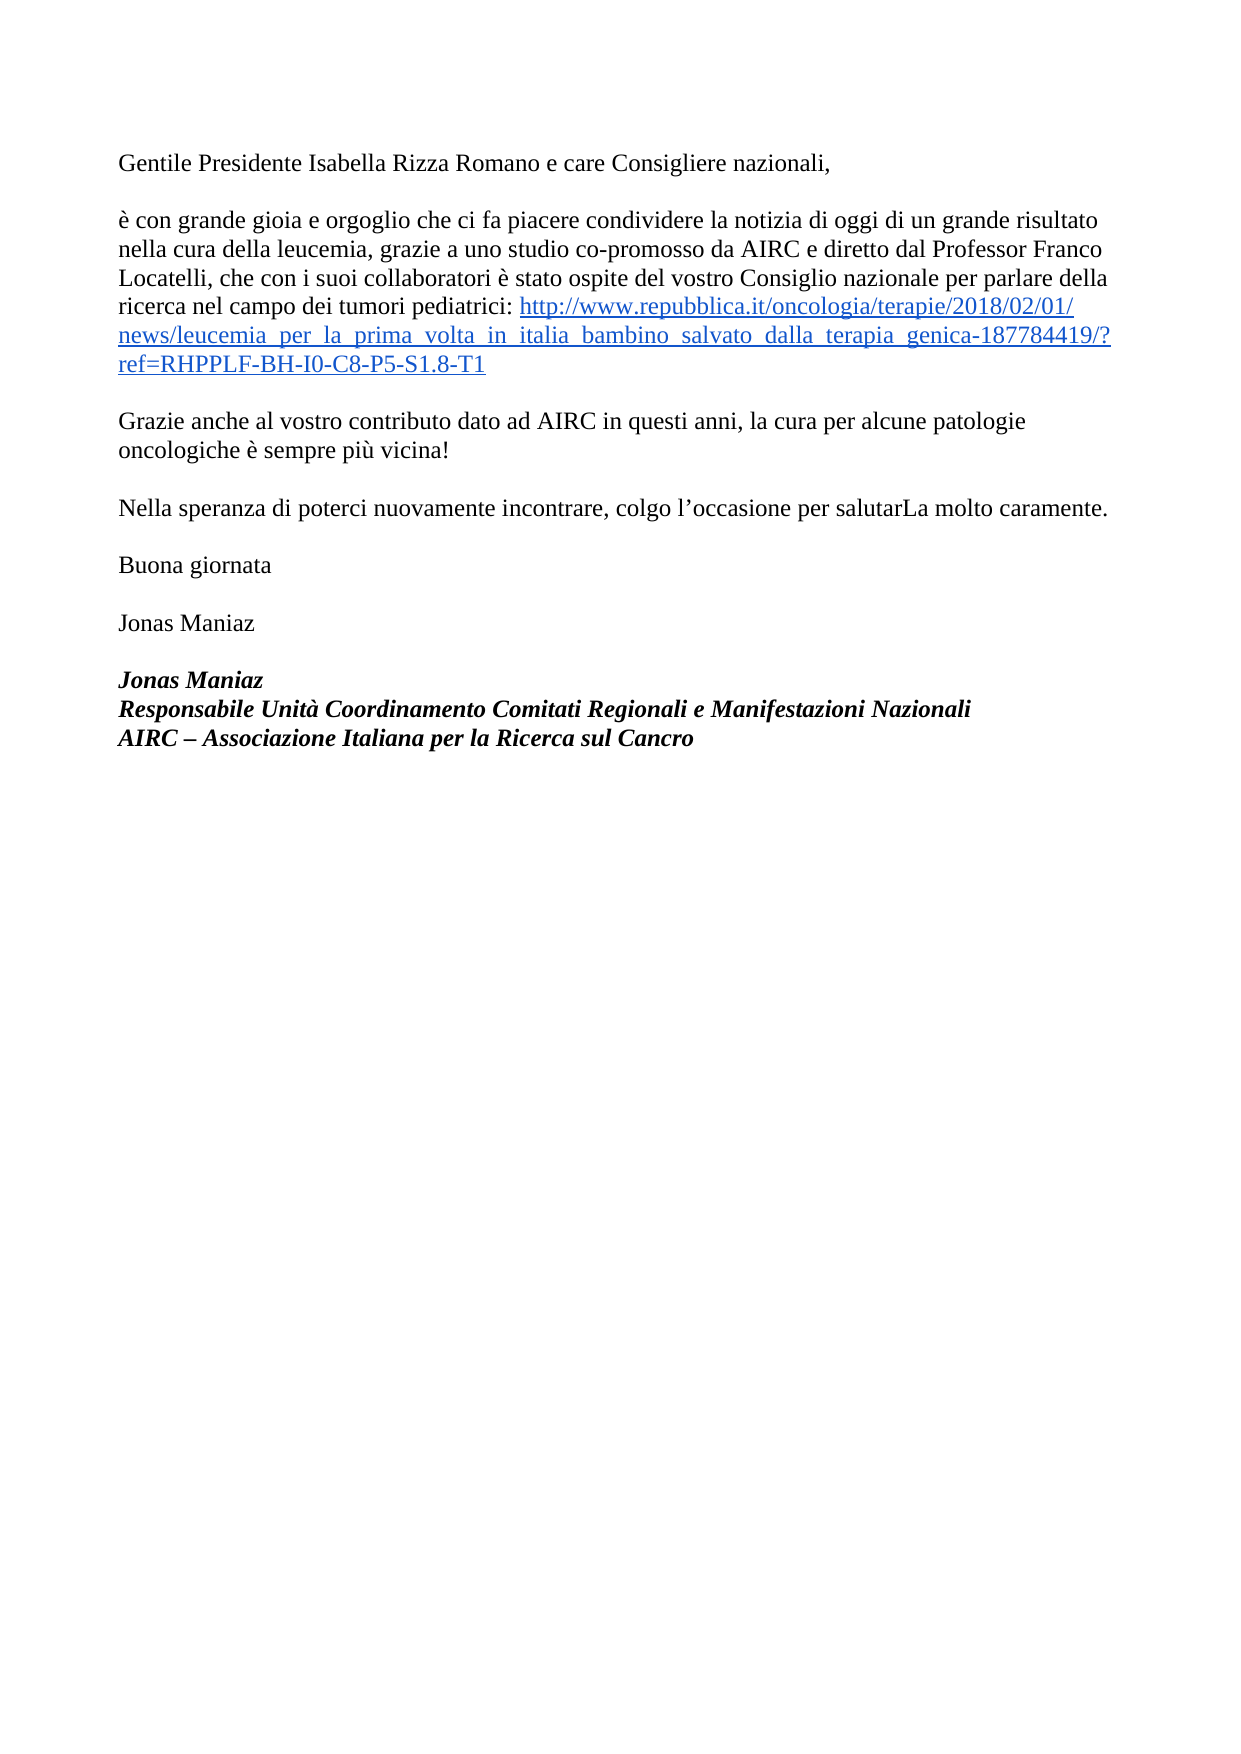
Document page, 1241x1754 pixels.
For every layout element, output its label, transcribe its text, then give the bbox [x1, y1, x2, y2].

text Nella speranza di poterci nuovamente incontrare, colgo l’occasione per salutarLa molto caramente. [118, 493, 1122, 521]
text Buona giornata [118, 550, 1122, 579]
text Jonas Maniaz [118, 665, 1122, 694]
text Gentile Presidente Isabella Rizza Romano e care Consigliere nazionali, [118, 148, 1122, 176]
text Grazie anche al vostro contributo dato ad AIRC in questi anni, la cura per alcune patologie oncologiche è sempre più vicina! [118, 406, 1122, 464]
text Responsabile Unità Coordinamento Comitati Regionali e Manifestazioni Nazionali [118, 694, 1122, 723]
text AIRC – Associazione Italiana per la Ricerca sul Cancro [118, 723, 1122, 751]
text Jonas Maniaz [118, 608, 1122, 636]
text è con grande gioia e orgoglio che ci fa piacere condividere la notizia di oggi di un grande risultato nella cura della leucemia, grazie a uno studio co-promosso da AIRC e diretto dal Professor Franco Locatelli, che con i suoi collaboratori è stato ospite del vostro Consiglio nazionale per parlare della ricerca nel campo dei tumori pediatrici: http://www.repubblica.it/oncologia/terapie/2018/02/01/news/leucemia_per_la_prima_volta_in_italia_bambino_salvato_dalla_terapia_genica-187784419/?ref=RHPPLF-BH-I0-C8-P5-S1.8-T1 [118, 205, 1122, 378]
